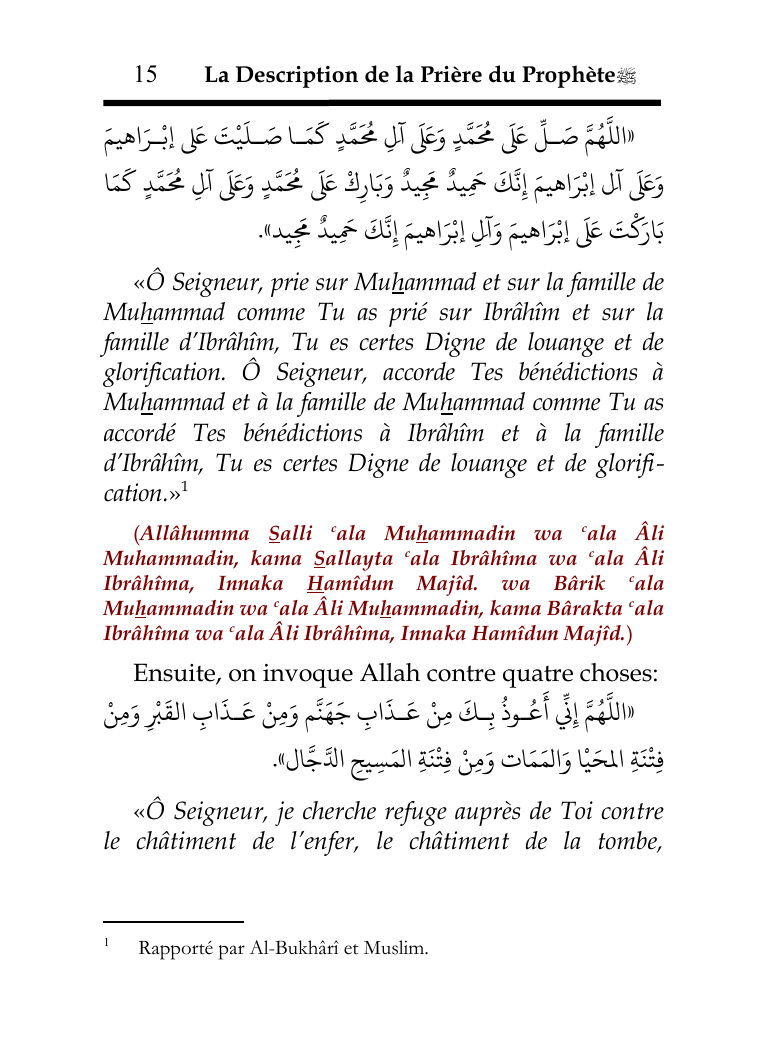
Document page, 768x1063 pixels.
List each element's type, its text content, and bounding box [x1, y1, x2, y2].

text «اللَّهُمَّ صَلِّ عَلَى مُحَمَّدٍ وَعَلَى آَلِ مُحَمَّدٍ كَمَا صَلَيْتَ عَلى إبْرَاهيمَ وَعَلَى آَل إبْرَاهيمَ إِنَّكَ حَمِيدٌ مَجِيدٌ وَبَارِكْ عَلَى مُحَمَّدٍ وَعَلَى آَلِ مُحَمَّدٍ كَمَا بَارَكْتَ عَلَى إبْرَاهيمَ وَآَلِ إبْرَاهيمَ إِنَّكَ حَمِيدٌ مَجِيد». [103, 113, 664, 255]
text «اللَّهُمَّ إِنِّي أَعُوذُ بِكَ مِنْ عَذَابِ جَهَنَّم وَمِنْ عَذَابِ القَبْرِ وَمِنْ فِتْنَةِ المحَيْا وَالمَمَات وَمِنْ فِتْنَةِ المَسِيحِ الدَّجَّال». [103, 689, 664, 783]
text Ensuite, on invoque Allah contre quatre choses: [103, 659, 664, 689]
text «Ô Seigneur, prie sur Muhammad et sur la famille de Muhammad comme Tu as prié sur Ibrâhîm et sur la famille d’Ibrâhîm, Tu es certes Digne de louange et de glorification. Ô Seigneur, accorde Tes bénédictions à Muhammad et à la famille de Muhammad comme Tu as accordé Tes bénédictions à Ibrâhîm et à la famille d’Ibrâhîm, Tu es certes Digne de louange et de glorification.» [103, 267, 664, 508]
text (Allâhumma Salli cala Muhammadin wa cala Âli Muhammadin, kama Sallayta cala Ibrâhîma wa cala Âli Ibrâhîma, Innaka Hamîdun Majîd. wa Bârik cala Muhammadin wa cala Âli Muhammadin, kama Bârakta cala Ibrâhîma wa cala Âli Ibrâhîma, Innaka Hamîdun Majîd.) [103, 521, 664, 646]
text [103, 796, 664, 856]
